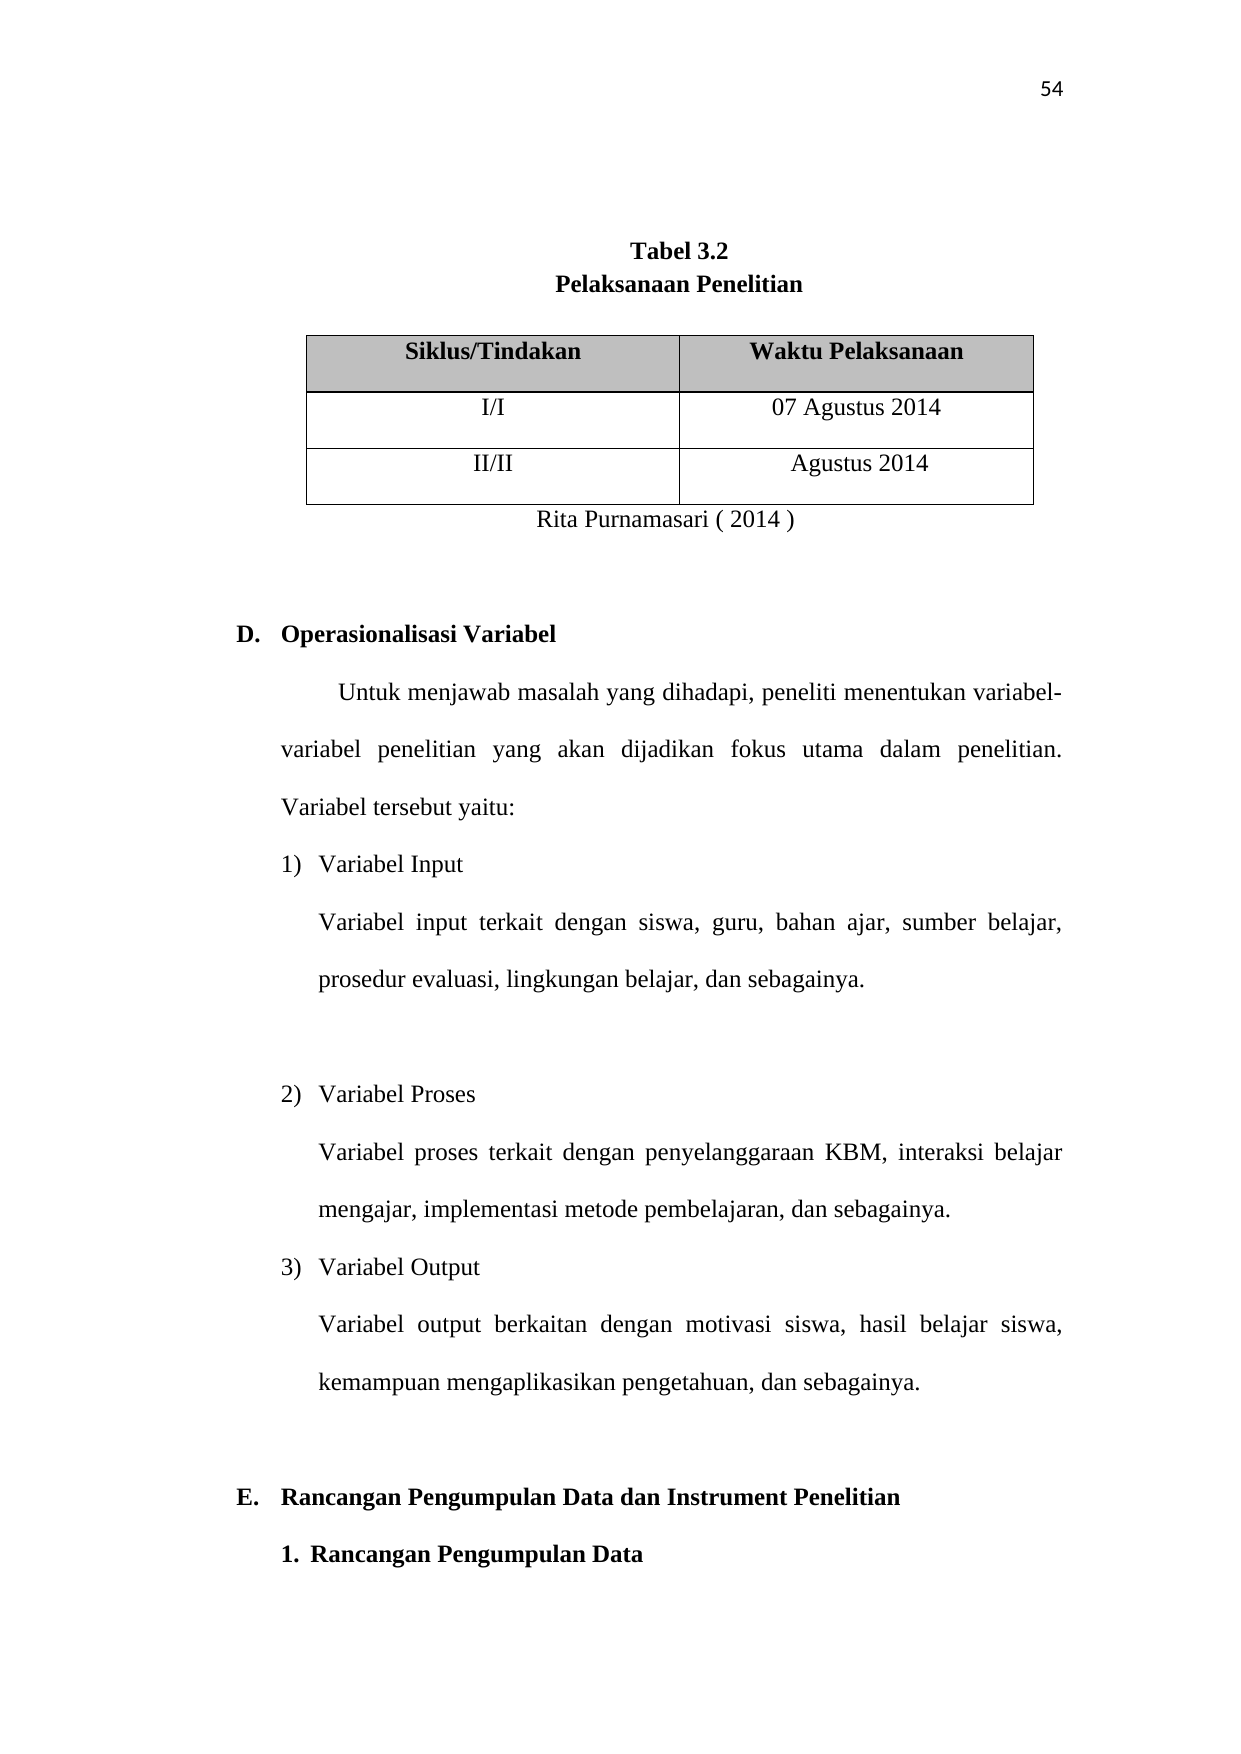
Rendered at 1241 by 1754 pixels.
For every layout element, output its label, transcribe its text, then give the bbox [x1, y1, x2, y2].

list Variabel Input [281, 849, 1063, 878]
list Variabel input terkait dengan siswa, guru, bahan ajar, sumber belajar, prosedur evaluasi, lingkungan belajar, dan sebagainya. [318, 907, 1063, 993]
list Operasionalisasi Variabel [236, 619, 1063, 648]
table_cell I/I [307, 393, 679, 447]
list Rancangan Pengumpulan Data dan Instrument Penelitian [236, 1482, 1063, 1511]
table_cell II/II [307, 449, 679, 503]
list Variabel Proses [281, 1079, 1063, 1108]
table_cell Agustus 2014 [680, 449, 1033, 503]
list Rancangan Pengumpulan Data [281, 1539, 1063, 1568]
list Untuk menjawab masalah yang dihadapi, peneliti menentukan variabel-variabel penelitian yang akan dijadikan fokus utama dalam penelitian. Variabel tersebut yaitu: [281, 677, 1063, 821]
list Pelaksanaan Penelitian [295, 269, 1063, 298]
list Tabel 3.2 [295, 236, 1063, 265]
list Variabel Output [281, 1252, 1063, 1281]
table_cell 07 Agustus 2014 [680, 393, 1033, 447]
table_header Waktu Pelaksanaan [680, 336, 1033, 391]
text Rita Purnamasari ( 2014 ) [236, 504, 1063, 533]
table_header Siklus/Tindakan [307, 336, 679, 391]
list Variabel output berkaitan dengan motivasi siswa, hasil belajar siswa, kemampuan mengaplikasikan pengetahuan, dan sebagainya. [318, 1309, 1063, 1396]
list Variabel proses terkait dengan penyelanggaraan KBM, interaksi belajar mengajar, implementasi metode pembelajaran, dan sebagainya. [318, 1137, 1063, 1223]
